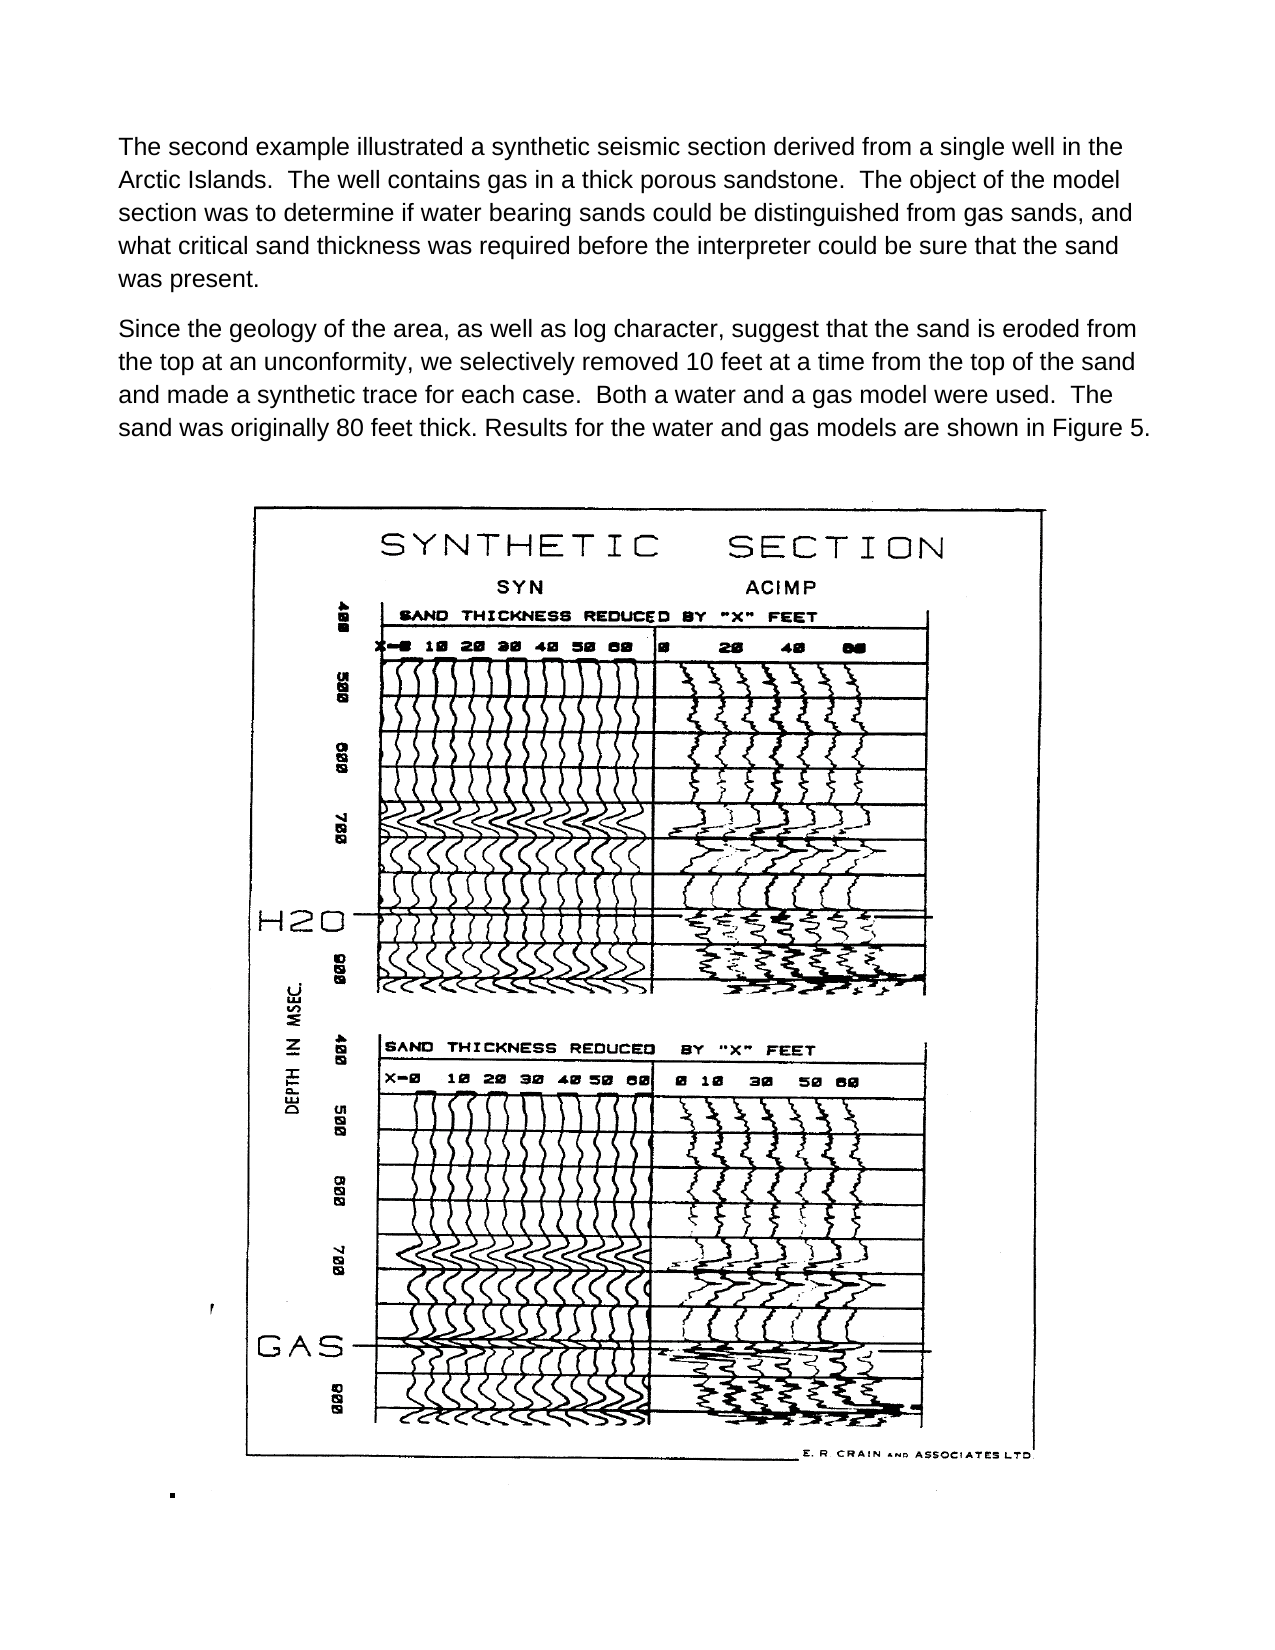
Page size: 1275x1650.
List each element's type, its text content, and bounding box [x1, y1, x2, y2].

picture [209, 494, 1062, 1491]
text Since the geology of the area, as well as log character, suggest that the sand is eroded from the top at an unconformity, we selectively removed 10 feet at a time from the top of the sand and made a synthetic trace for each case. Both a water and a gas model were used. The sand was originally 80 feet thick. Results for the water and gas models are shown in Figure 5. [118, 314, 1157, 474]
text The second example illustrated a synthetic seismic section derived from a single well in the Arctic Islands. The well contains gas in a thick porous sandstone. The object of the model section was to determine if water bearing sands could be distinguished from gas sands, and what critical sand thickness was required before the interpreter could be sure that the sand was present. [118, 132, 1157, 293]
